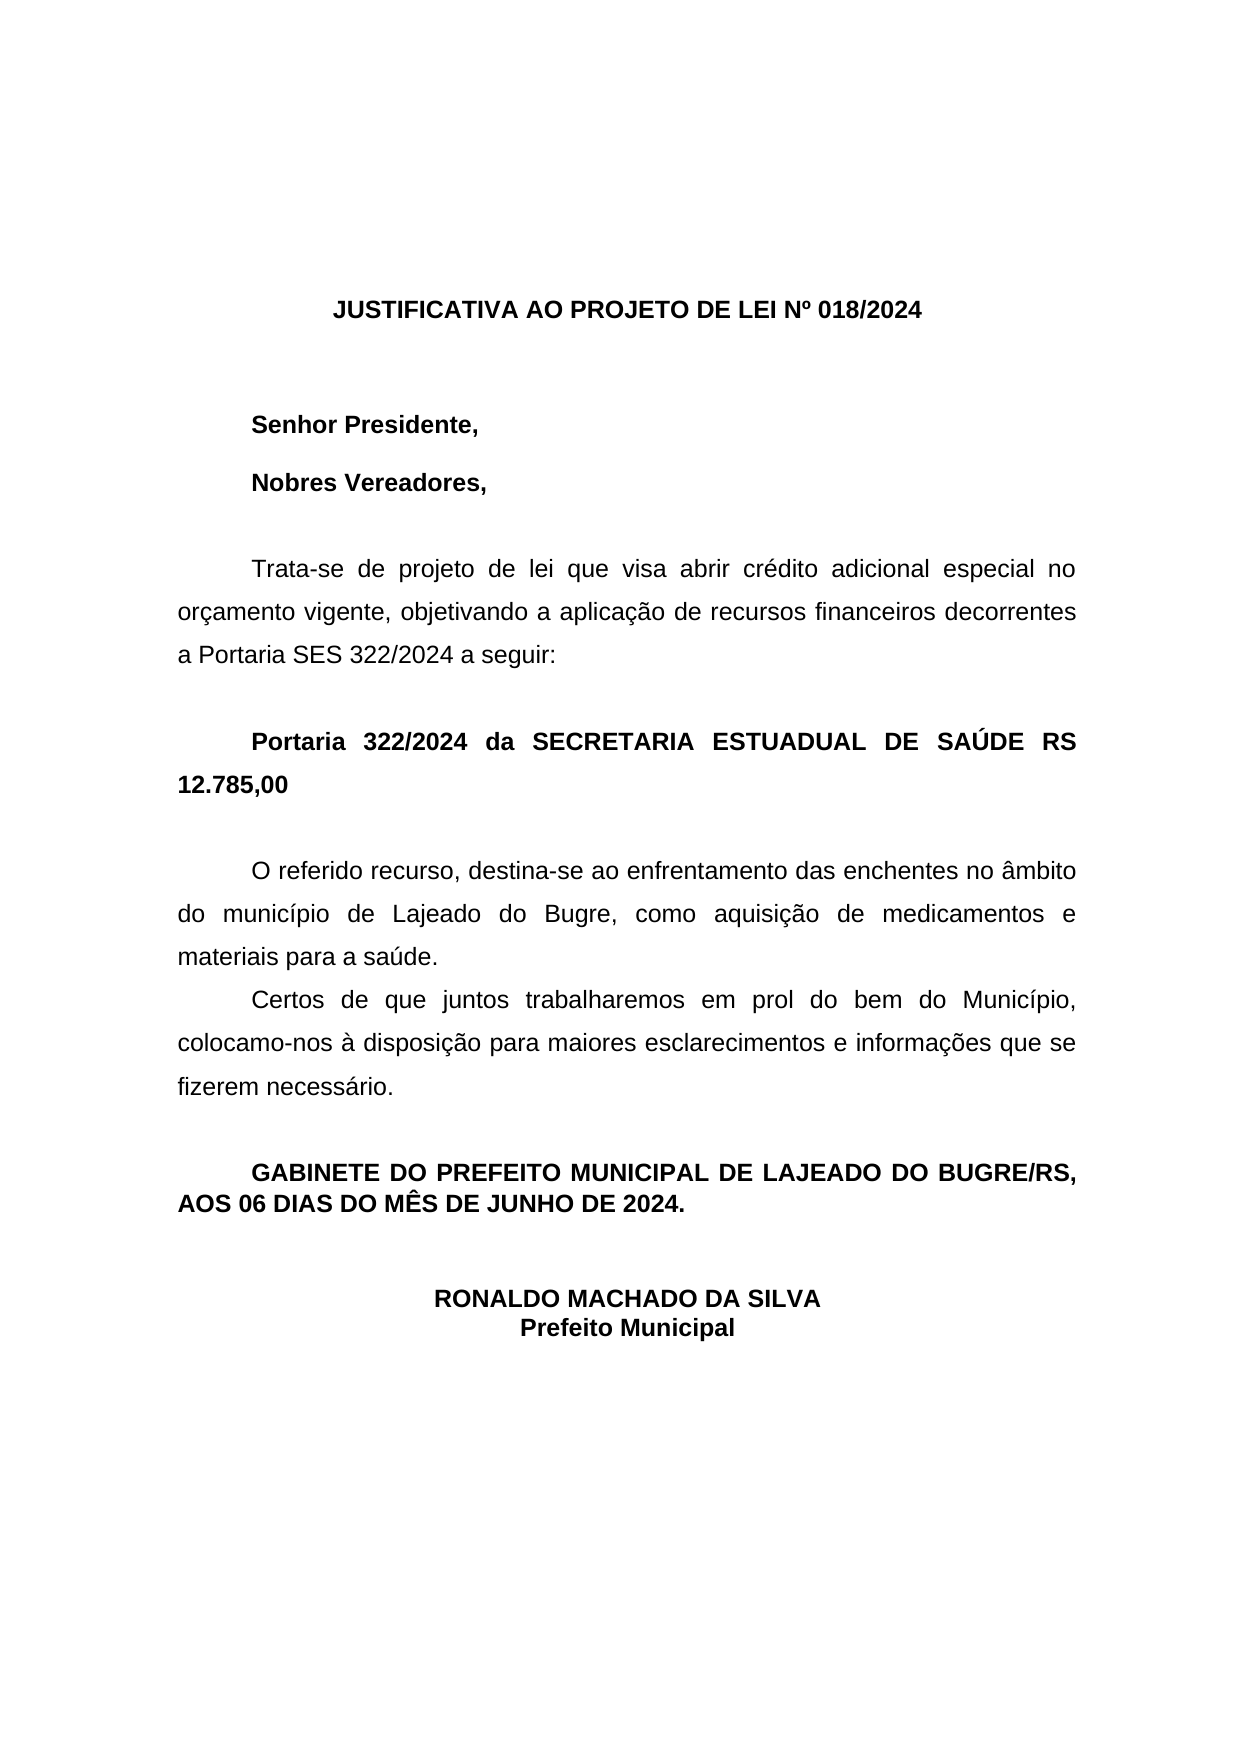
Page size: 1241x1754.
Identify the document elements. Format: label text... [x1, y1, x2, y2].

text Certos de que juntos trabalharemos em prol do bem do Município, colocamo-nos à disposição para maiores esclarecimentos e informações que se fizerem necessário. [177, 985, 1078, 1100]
text Trata-se de projeto de lei que visa abrir crédito adicional especial no orçamento vigente, objetivando a aplicação de recursos financeiros decorrentes a Portaria SES 322/2024 a seguir: [177, 554, 1078, 669]
text GABINETE DO PREFEITO MUNICIPAL DE LAJEADO DO BUGRE/RS, AOS 06 DIAS DO MÊS DE JUNHO DE 2024. [177, 1158, 1078, 1218]
text Portaria 322/2024 da SECRETARIA ESTUADUAL DE SAÚDE RS 12.785,00 [177, 727, 1078, 798]
text JUSTIFICATIVA AO PROJETO DE LEI Nº 018/2024 [177, 295, 1078, 324]
text RONALDO MACHADO DA SILVA [177, 1284, 1078, 1313]
text Prefeito Municipal [177, 1313, 1078, 1342]
text O referido recurso, destina-se ao enfrentamento das enchentes no âmbito do município de Lajeado do Bugre, como aquisição de medicamentos e materiais para a saúde. [177, 856, 1078, 971]
text Senhor Presidente, [177, 410, 1078, 439]
text Nobres Vereadores, [177, 468, 1078, 497]
